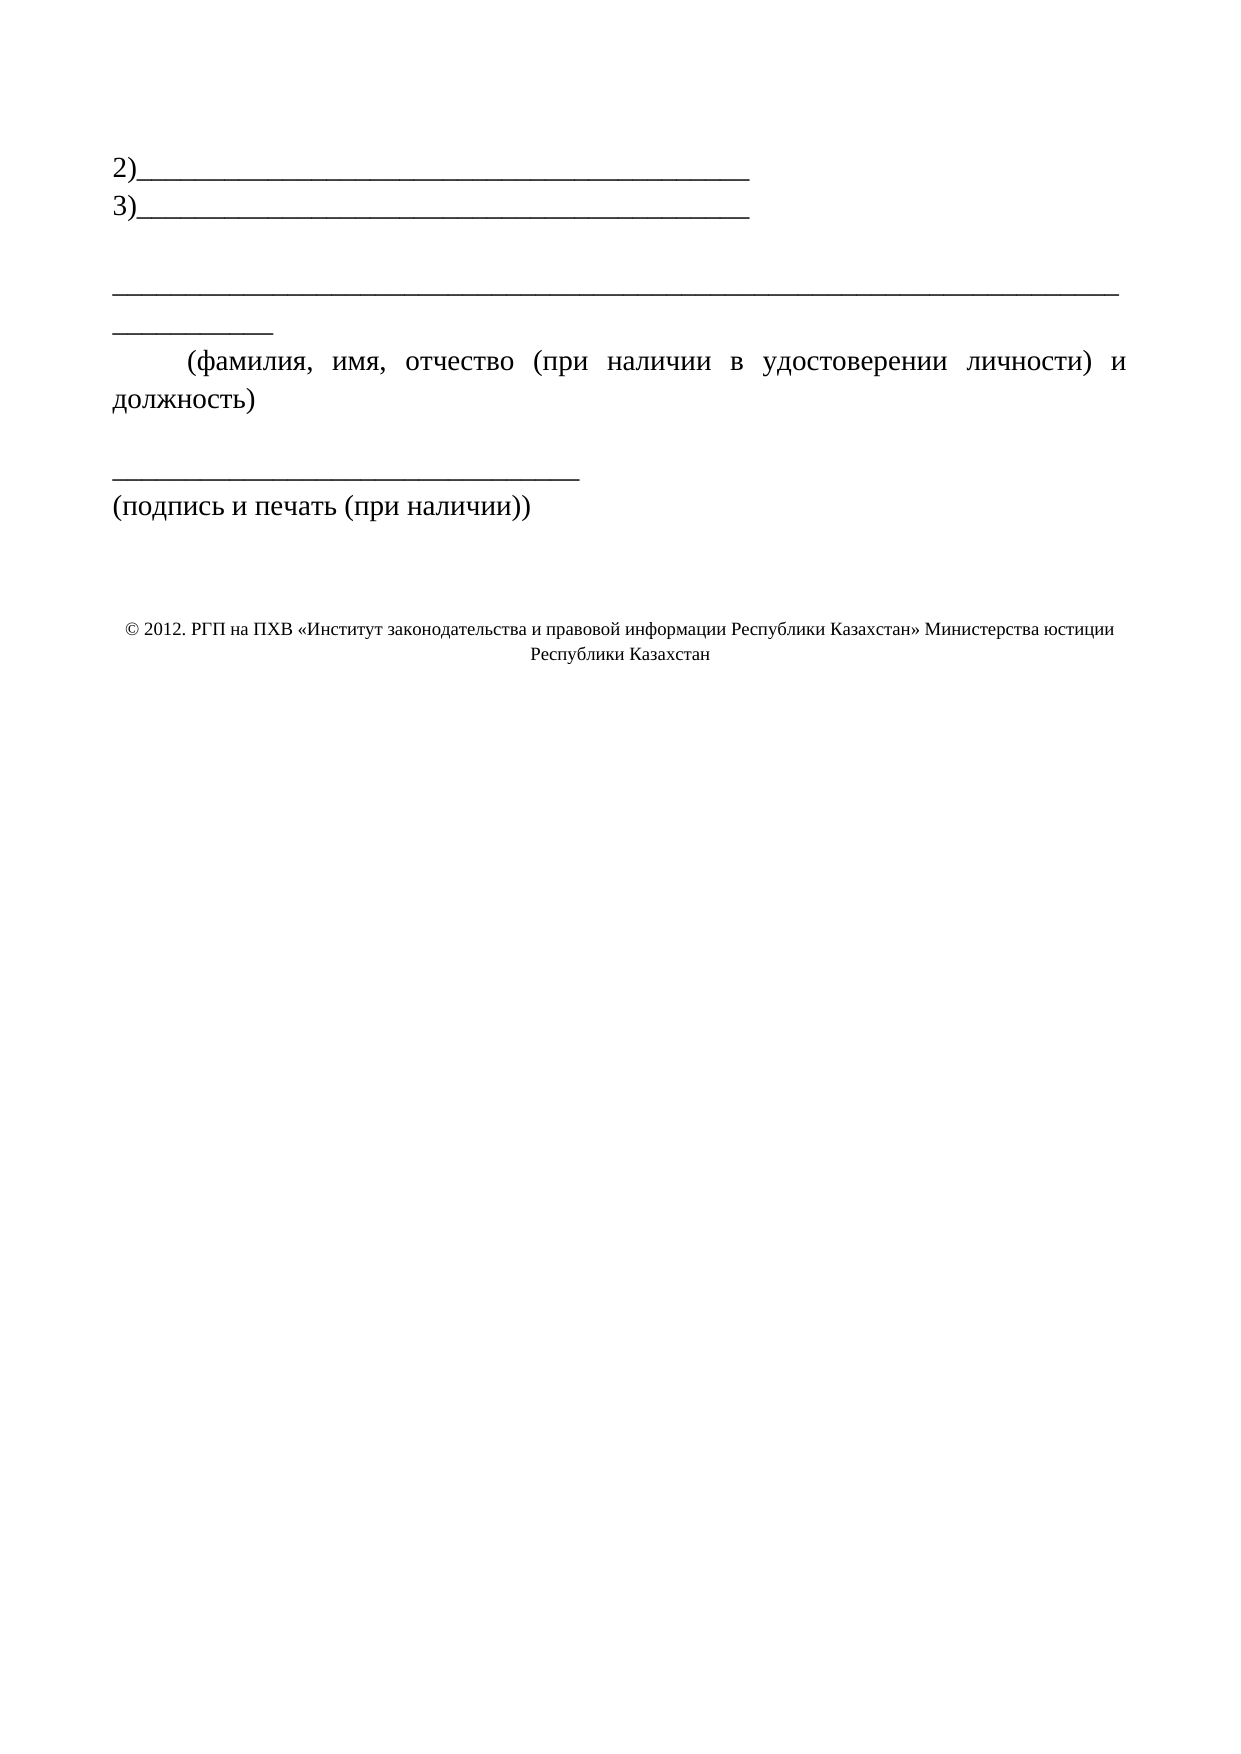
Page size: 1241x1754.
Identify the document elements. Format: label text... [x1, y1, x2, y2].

text ________________________________________________________________________________ (фамилия, имя, отчество (при наличии в удостоверении личности) и должность) ________________________________ (подпись и печать (при наличии)) [112, 227, 1128, 522]
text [112, 150, 1128, 222]
text © 2012. РГП на ПХВ «Институт законодательства и правовой информации Республики Казахстан» Министерства юстиции Республики Казахстан [112, 618, 1128, 664]
